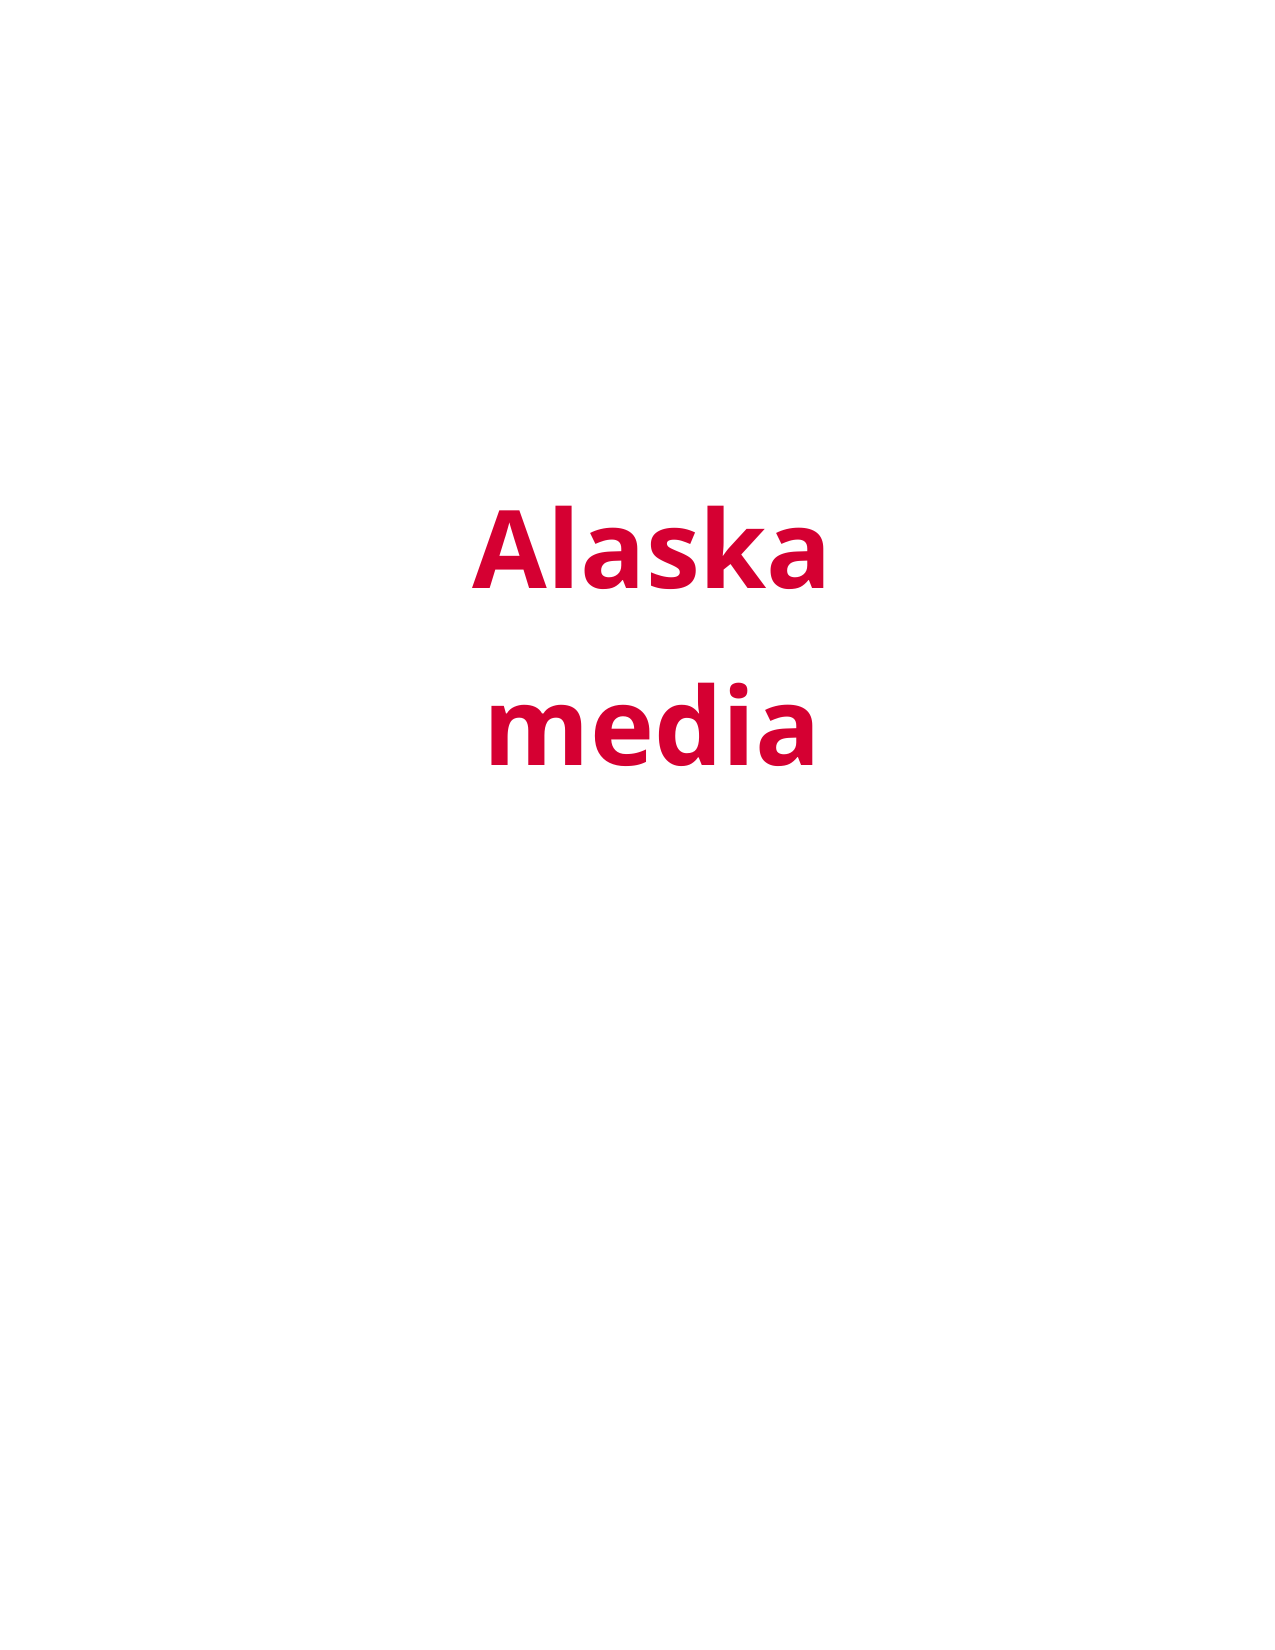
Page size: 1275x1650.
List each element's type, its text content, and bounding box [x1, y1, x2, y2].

text media [150, 649, 1155, 797]
text Alaska [150, 473, 1155, 621]
